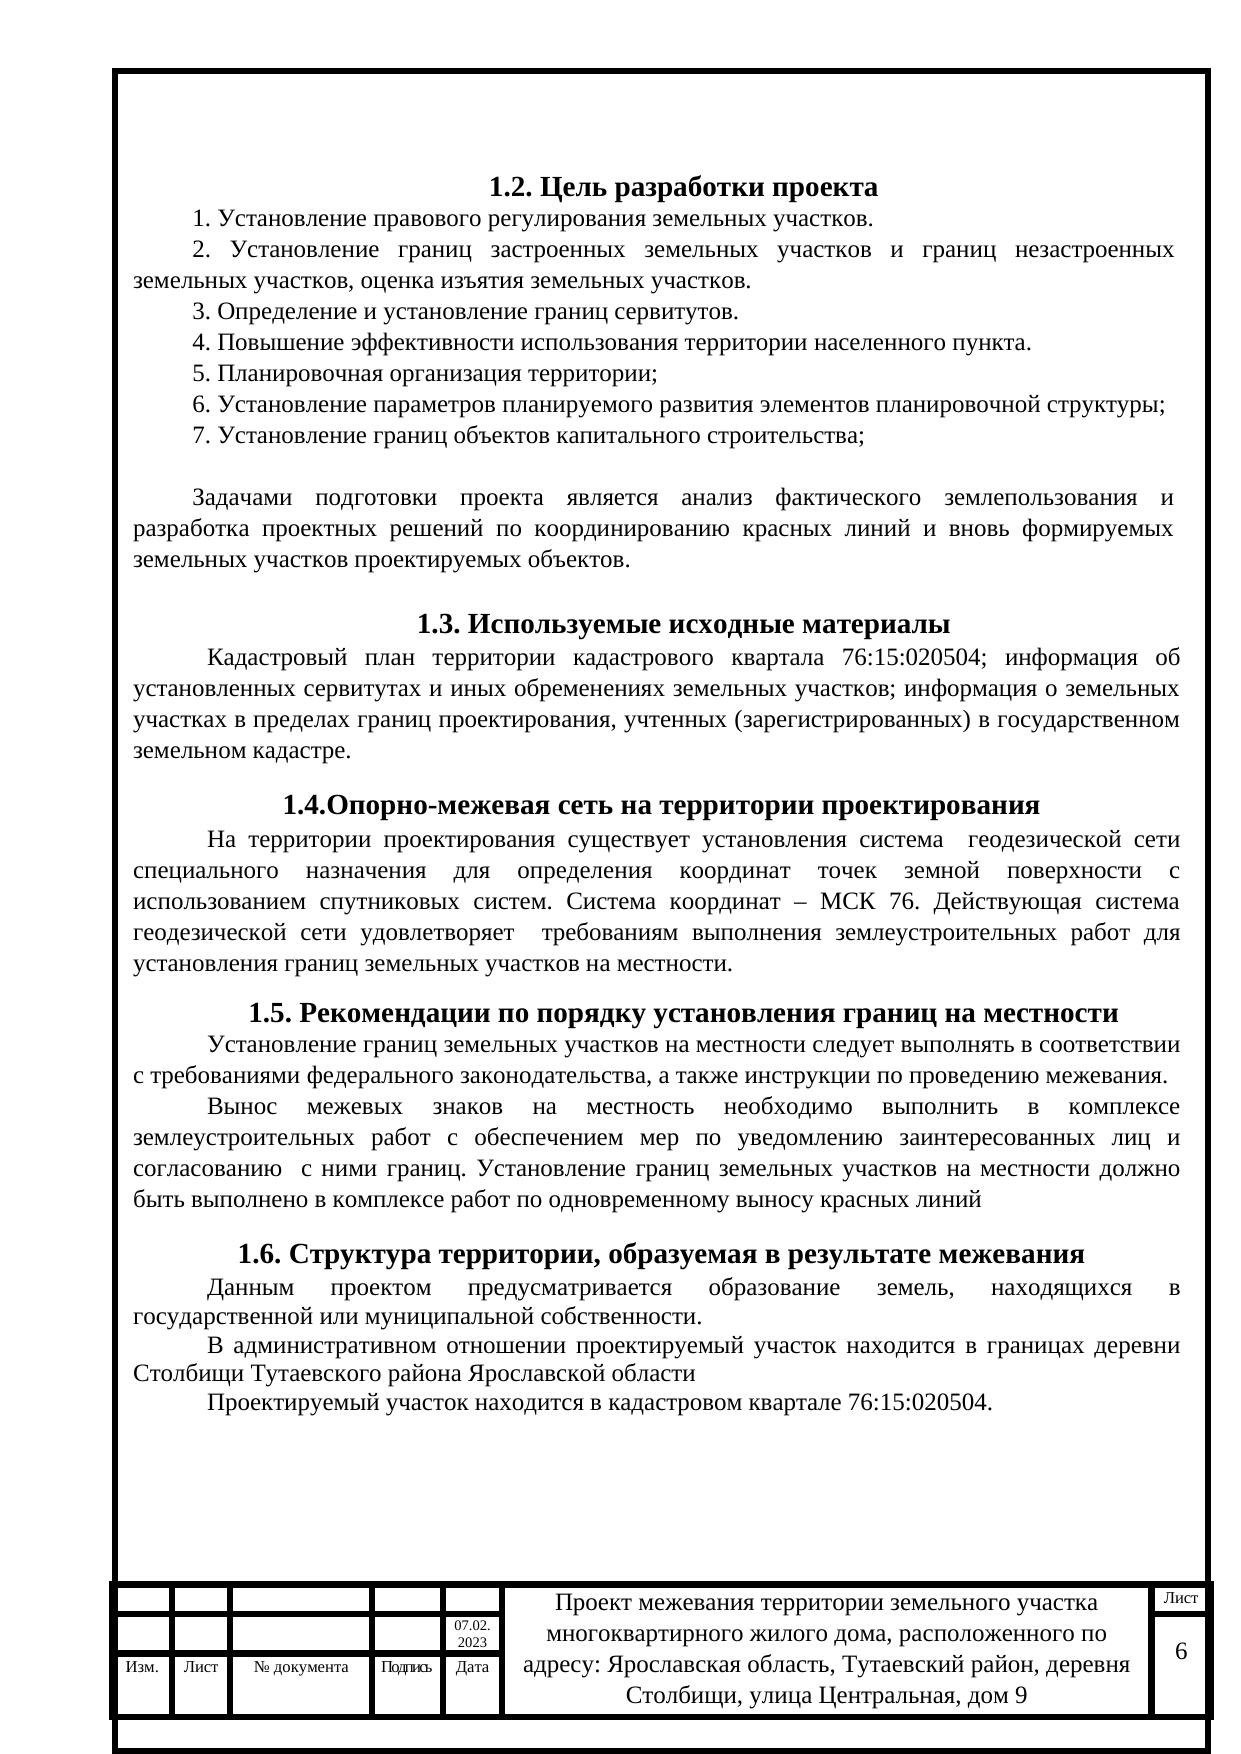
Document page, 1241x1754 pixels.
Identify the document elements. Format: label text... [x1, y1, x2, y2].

text Установление границ земельных участков на местности следует выполнять в соответствии с требованиями федерального законодательства, а также инструкции по проведению межевания. [133, 1029, 1181, 1089]
subtitle 1.4.Опорно-межевая сеть на территории проектирования [118, 787, 1205, 821]
text Проектируемый участок находится в кадастровом квартале 76:15:020504. [133, 1387, 1181, 1416]
text 1. Установление правового регулирования земельных участков. [133, 203, 1175, 232]
text На территории проектирования существует установления система геодезической сети специального назначения для определения координат точек земной поверхности с использованием спутниковых систем. Система координат – МСК 76. Действующая система геодезической сети удовлетворяет требованиям выполнения землеустроительных работ для установления границ земельных участков на местности. [133, 824, 1181, 977]
text Кадастровый план территории кадастрового квартала 76:15:020504; информация об установленных сервитутах и иных обременениях земельных участков; информация о земельных участках в пределах границ проектирования, учтенных (зарегистрированных) в государственном земельном кадастре. [133, 642, 1181, 764]
subtitle 1.6. Структура территории, образуемая в результате межевания [118, 1236, 1205, 1270]
text 1.5. Рекомендации по порядку установления границ на местности [192, 996, 1175, 1029]
text Вынос межевых знаков на местность необходимо выполнить в комплексе землеустроительных работ с обеспечением мер по уведомлению заинтересованных лиц и согласованию с ними границ. Установление границ земельных участков на местности должно быть выполнено в комплексе работ по одновременному выносу красных линий [133, 1091, 1181, 1213]
text 1.3. Используемые исходные материалы [118, 606, 1175, 640]
text 1.2. Цель разработки проекта [192, 169, 1175, 203]
text Задачами подготовки проекта является анализ фактического землепользования и разработка проектных решений по координированию красных линий и вновь формируемых земельных участков проектируемых объектов. [133, 482, 1175, 573]
text 5. Планировочная организация территории; [133, 358, 1175, 387]
text В административном отношении проектируемый участок находится в границах деревни Столбищи Тутаевского района Ярославской области [133, 1330, 1181, 1387]
text Данным проектом предусматривается образование земель, находящихся в государственной или муниципальной собственности. [133, 1272, 1181, 1330]
text 3. Определение и установление границ сервитутов. [133, 296, 1175, 325]
text 6. Установление параметров планируемого развития элементов планировочной структуры; [133, 389, 1175, 418]
text 7. Установление границ объектов капитального строительства; [133, 420, 1175, 449]
text 2. Установление границ застроенных земельных участков и границ незастроенных земельных участков, оценка изъятия земельных участков. [133, 234, 1175, 294]
text 4. Повышение эффективности использования территории населенного пункта. [133, 327, 1175, 356]
